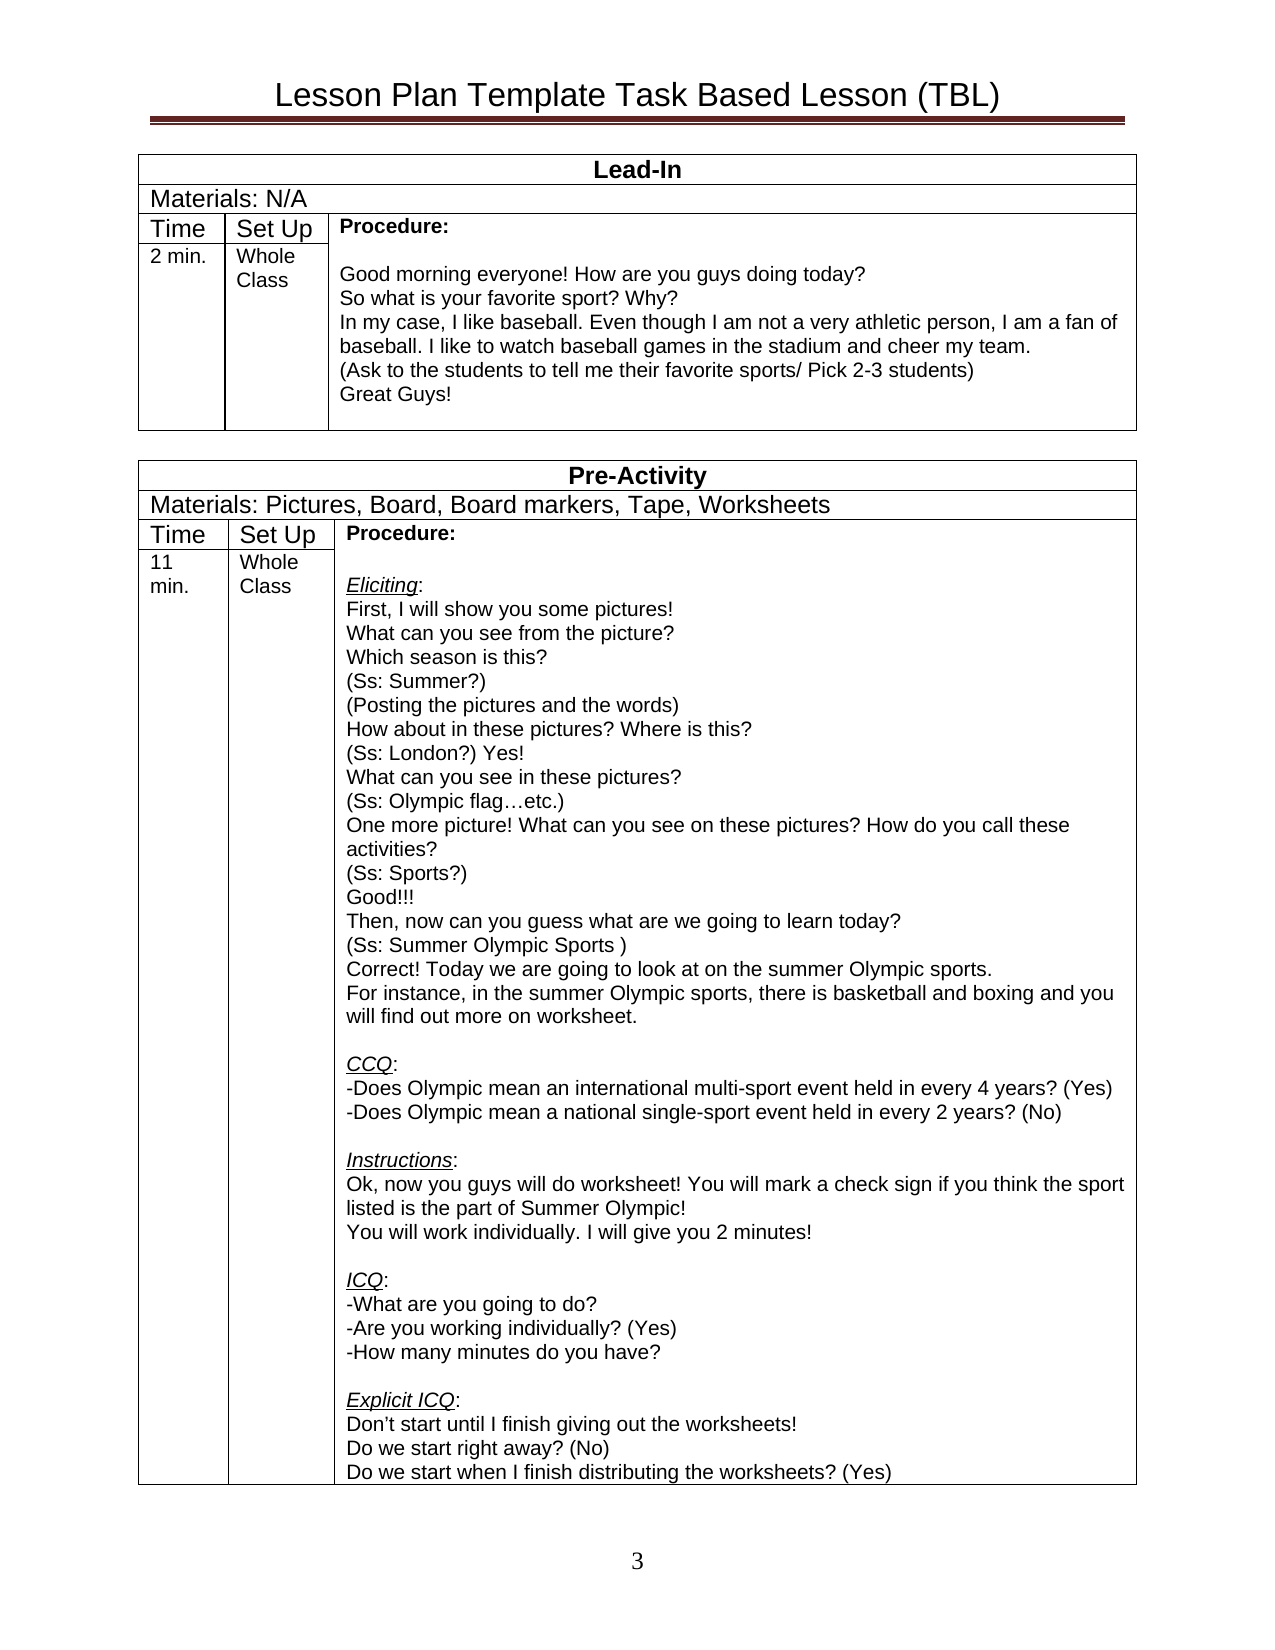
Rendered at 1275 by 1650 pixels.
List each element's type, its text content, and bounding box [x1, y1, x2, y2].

table_header Pre-Activity [139, 461, 1136, 489]
table_cell Time [139, 520, 228, 549]
table_cell Set Up [229, 520, 334, 549]
table_cell Materials: Pictures, Board, Board markers, Tape, Worksheets [139, 491, 1136, 519]
table_cell Whole Class [229, 550, 334, 1483]
table_cell Procedure: Good morning everyone! How are you guys doing today? So what is your favorite sport? Why? In my case, I like baseball. Even though I am not a very athletic person, I am a fan of baseball. I like to watch baseball games in the stadium and cheer my team. (Ask to the students to tell me their favorite sports/ Pick 2-3 students) Great Guys! [329, 214, 1136, 430]
table_cell 11 min. [139, 550, 228, 1483]
table_cell Whole Class [226, 244, 328, 430]
table_cell 2 min. [139, 244, 224, 430]
table_cell Materials: N/A [139, 185, 1136, 213]
table_header Lead-In [139, 155, 1136, 183]
table_cell Procedure: Eliciting: First, I will show you some pictures! What can you see from the picture? Which season is this? (Ss: Summer?) (Posting the pictures and the words) How about in these pictures? Where is this? (Ss: London?) Yes! What can you see in these pictures? (Ss: Olympic flag…etc.) One more picture! What can you see on these pictures? How do you call these activities? (Ss: Sports?) Good!!! Then, now can you guess what are we going to learn today? (Ss: Summer Olympic Sports ) Correct! Today we are going to look at on the summer Olympic sports. For instance, in the summer Olympic sports, there is basketball and boxing and you will find out more on worksheet. CCQ: -Does Olympic mean an international multi-sport event held in every 4 years? (Yes) -Does Olympic mean a national single-sport event held in every 2 years? (No) Instructions: Ok, now you guys will do worksheet! You will mark a check sign if you think the sport listed is the part of Summer Olympic! You will work individually. I will give you 2 minutes! ICQ: -What are you going to do? -Are you working individually? (Yes) -How many minutes do you have? Explicit ICQ: Don’t start until I finish giving out the worksheets! Do we start right away? (No) Do we start when I finish distributing the worksheets? (Yes) Time is up! Let’s check the answers now! (Ask to each student!) [335, 520, 1136, 1483]
table_cell Set Up [226, 214, 328, 243]
table_cell Time [139, 214, 224, 243]
